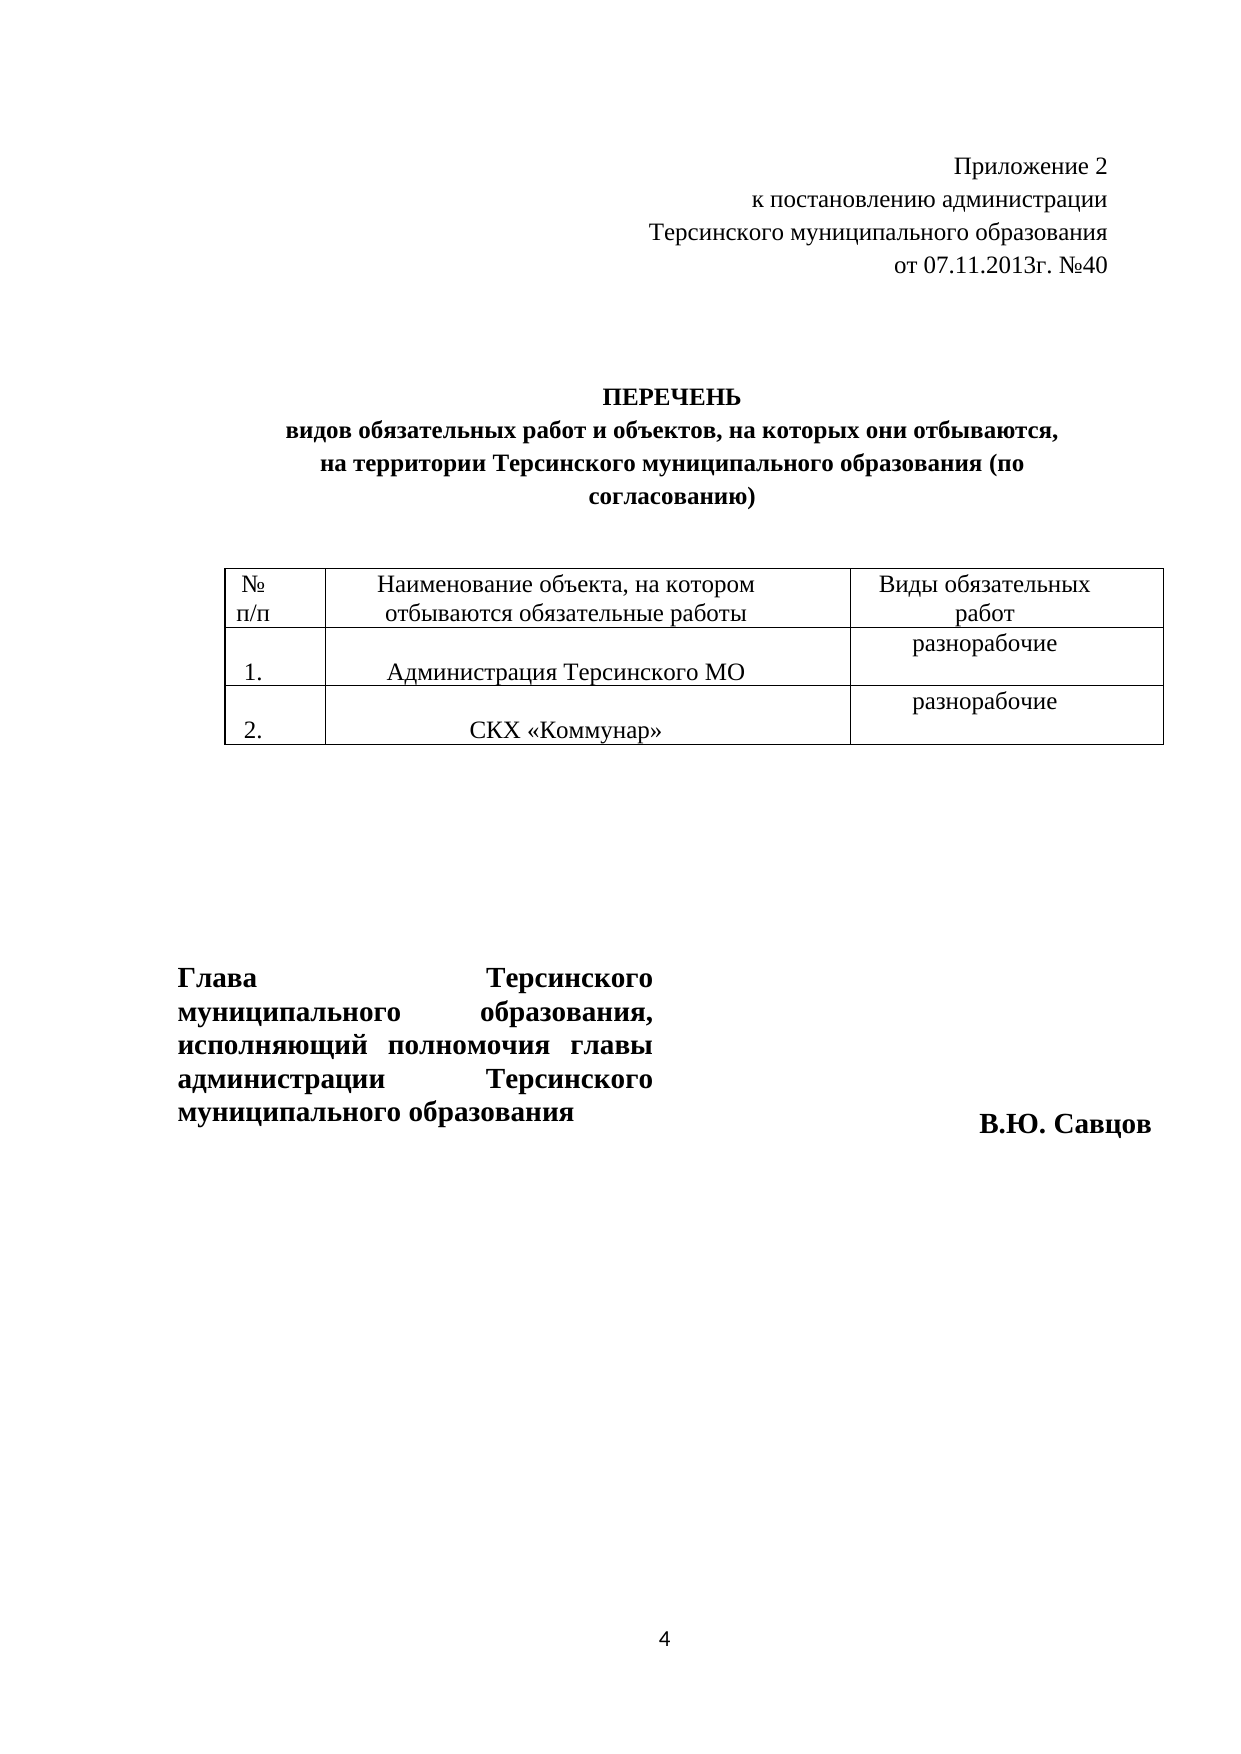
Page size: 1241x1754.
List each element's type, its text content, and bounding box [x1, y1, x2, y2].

text видов обязательных работ и объектов, на которых они отбываются, [236, 415, 1107, 444]
text Терсинского муниципального образования [236, 217, 1107, 246]
text от 07.11.2013г. №40 [236, 250, 1107, 279]
table_header Виды обязательных работ [851, 569, 1163, 627]
table_header Глава Терсинского муниципального образования, исполняющий полномочия главы администрации Терсинского муниципального образования [166, 960, 664, 1139]
text Приложение 2 [236, 151, 1107, 180]
table_header № п/п [226, 569, 325, 627]
table_cell Администрация Терсинского МО [326, 628, 850, 685]
table_header В.Ю. Савцов [664, 960, 1163, 1139]
table_header Наименование объекта, на котором отбываются обязательные работы [326, 569, 850, 627]
table_cell разнорабочие [851, 686, 1163, 744]
table_cell разнорабочие [851, 628, 1163, 685]
text на территории Терсинского муниципального образования (по согласованию) [236, 448, 1107, 510]
table_cell 1. [226, 628, 325, 685]
table_cell 2. [226, 686, 325, 744]
text к постановлению администрации [236, 184, 1107, 213]
table_cell СКХ «Коммунар» [326, 686, 850, 744]
text ПЕРЕЧЕНЬ [236, 382, 1107, 411]
